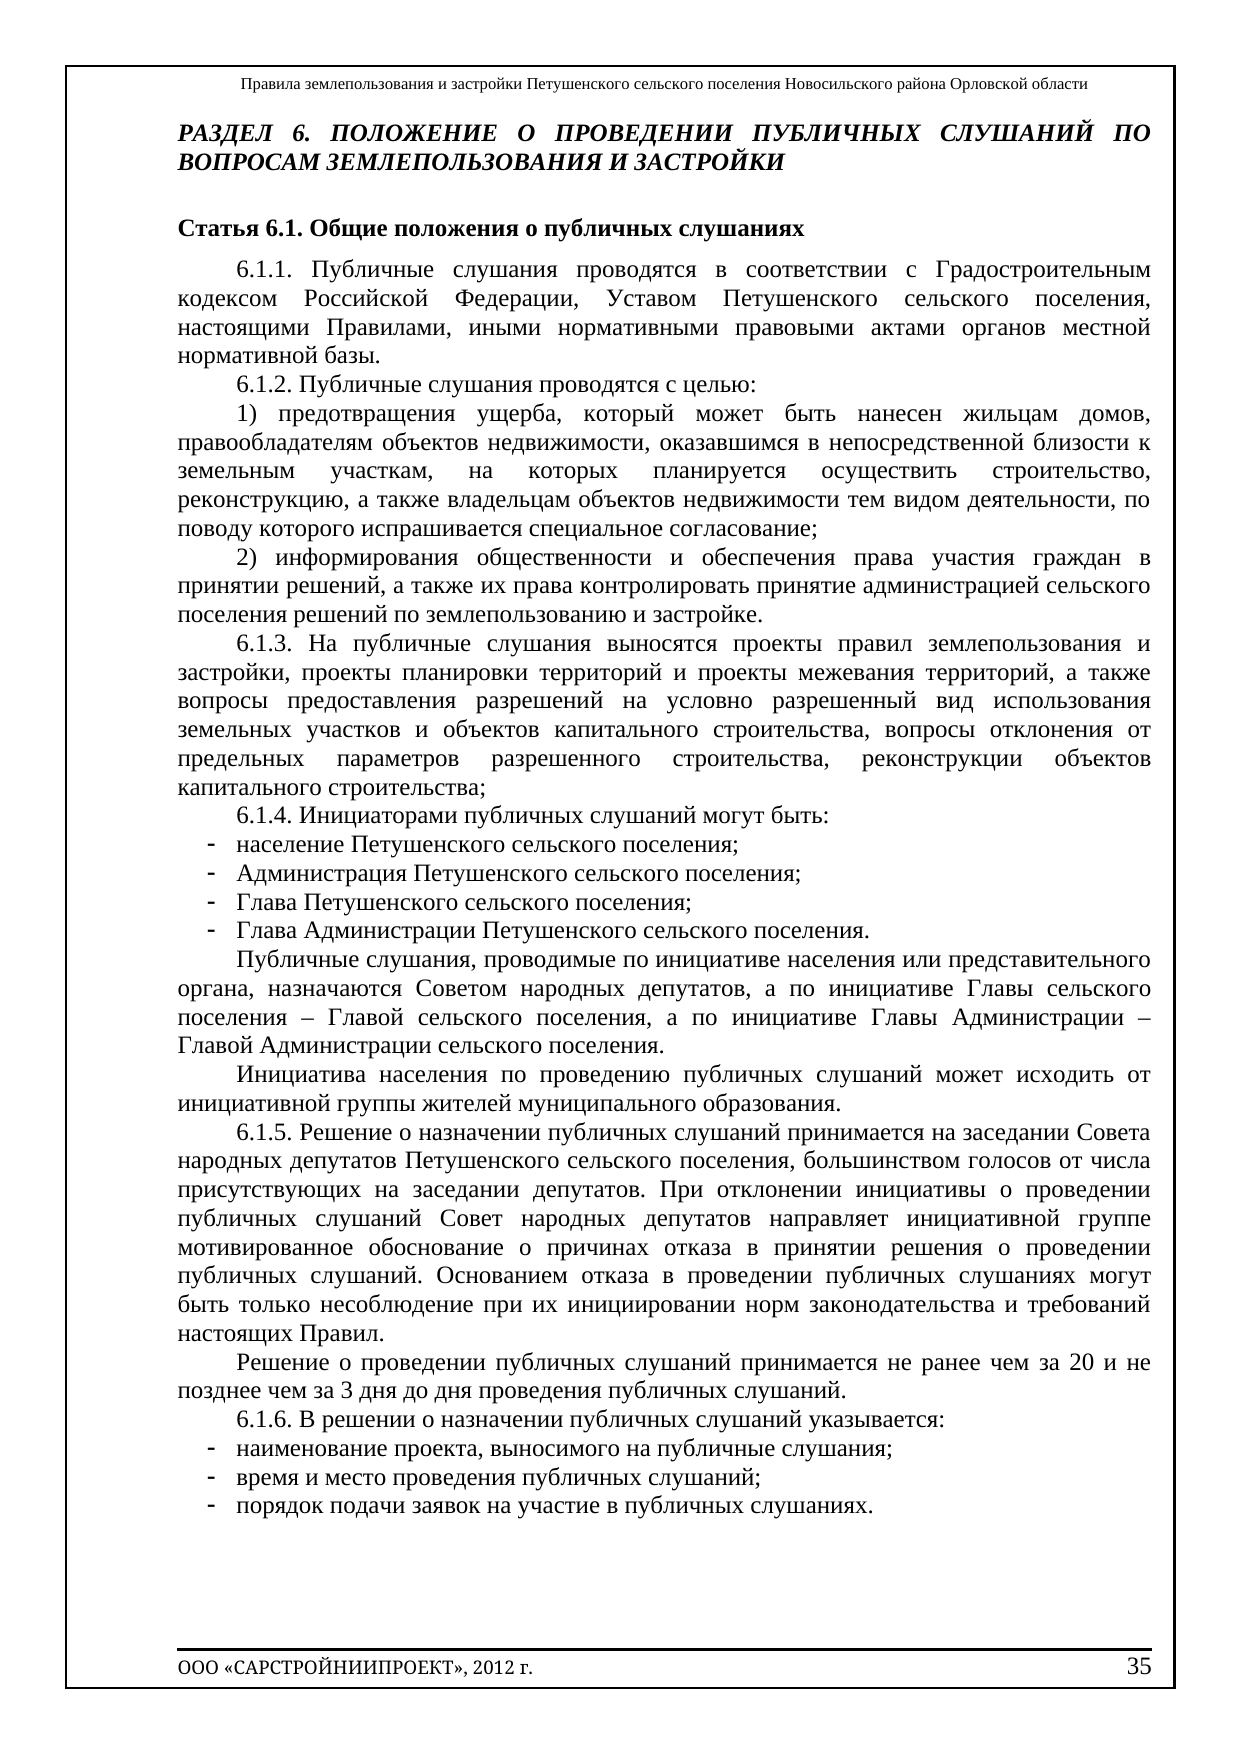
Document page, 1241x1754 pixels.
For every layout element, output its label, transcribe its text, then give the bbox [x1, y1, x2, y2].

text 6.1.6. В решении о назначении публичных слушаний указывается: [177, 1404, 1152, 1433]
list Глава Петушенского сельского поселения; [207, 887, 1152, 916]
text Инициатива населения по проведению публичных слушаний может исходить от инициативной группы жителей муниципального образования. [177, 1059, 1152, 1117]
text 6.1.5. Решение о назначении публичных слушаний принимается на заседании Совета народных депутатов Петушенского сельского поселения, большинством голосов от числа присутствующих на заседании депутатов. При отклонении инициативы о проведении публичных слушаний Совет народных депутатов направляет инициативной группе мотивированное обоснование о причинах отказа в принятии решения о проведении публичных слушаний. Основанием отказа в проведении публичных слушаниях могут быть только несоблюдение при их инициировании норм законодательства и требований настоящих Правил. [177, 1117, 1152, 1347]
text Решение о проведении публичных слушаний принимается не ранее чем за 20 и не позднее чем за 3 дня до дня проведения публичных слушаний. [177, 1347, 1152, 1404]
text 1) предотвращения ущерба, который может быть нанесен жильцам домов, правообладателям объектов недвижимости, оказавшимся в непосредственной близости к земельным участкам, на которых планируется осуществить строительство, реконструкцию, а также владельцам объектов недвижимости тем видом деятельности, по поводу которого испрашивается специальное согласование; [177, 398, 1152, 542]
text 2) информирования общественности и обеспечения права участия граждан в принятии решений, а также их права контролировать принятие администрацией сельского поселения решений по землепользованию и застройке. [177, 542, 1152, 628]
list Администрация Петушенского сельского поселения; [207, 858, 1152, 887]
subtitle Статья 6.1. Общие положения о публичных слушаниях [177, 213, 1152, 242]
list время и место проведения публичных слушаний; [207, 1462, 1152, 1491]
text 6.1.2. Публичные слушания проводятся с целью: [177, 369, 1152, 398]
list порядок подачи заявок на участие в публичных слушаниях. [207, 1491, 1152, 1519]
text 6.1.3. На публичные слушания выносятся проекты правил землепользования и застройки, проекты планировки территорий и проекты межевания территорий, а также вопросы предоставления разрешений на условно разрешенный вид использования земельных участков и объектов капитального строительства, вопросы отклонения от предельных параметров разрешенного строительства, реконструкции объектов капитального строительства; [177, 628, 1152, 801]
text 6.1.1. Публичные слушания проводятся в соответствии с Градостроительным кодексом Российской Федерации, Уставом Петушенского сельского поселения, настоящими Правилами, иными нормативными правовыми актами органов местной нормативной базы. [177, 254, 1152, 369]
list Глава Администрации Петушенского сельского поселения. [207, 916, 1152, 944]
subtitle РАЗДЕЛ 6. ПОЛОЖЕНИЕ О ПРОВЕДЕНИИ ПУБЛИЧНЫХ СЛУШАНИЙ ПО ВОПРОСАМ ЗЕМЛЕПОЛЬЗОВАНИЯ И ЗАСТРОЙКИ [177, 118, 1152, 176]
list население Петушенского сельского поселения; [207, 829, 1152, 858]
list наименование проекта, выносимого на публичные слушания; [207, 1433, 1152, 1462]
text Публичные слушания, проводимые по инициативе населения или представительного органа, назначаются Советом народных депутатов, а по инициативе Главы сельского поселения – Главой сельского поселения, а по инициативе Главы Администрации – Главой Администрации сельского поселения. [177, 944, 1152, 1059]
text 6.1.4. Инициаторами публичных слушаний могут быть: [177, 801, 1152, 829]
